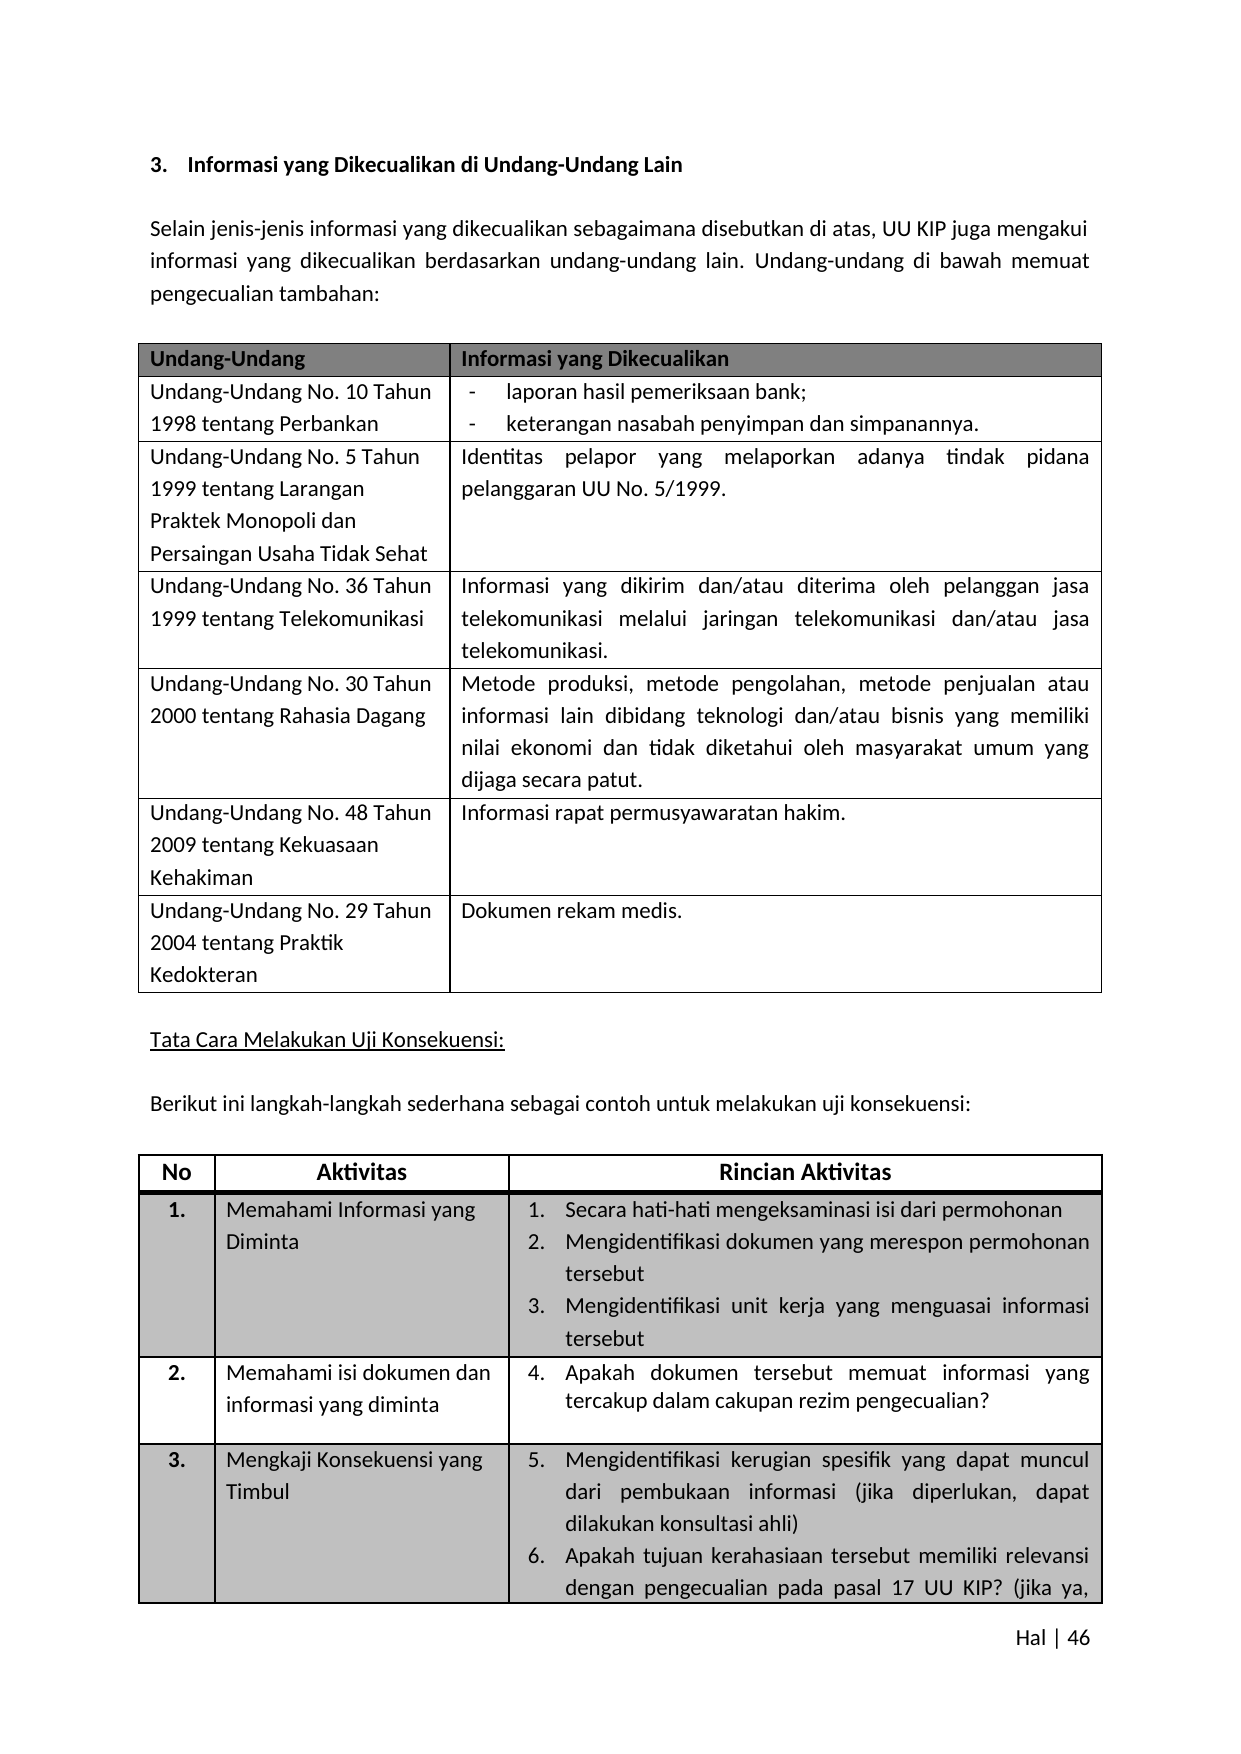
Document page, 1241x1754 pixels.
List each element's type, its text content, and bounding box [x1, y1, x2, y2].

table_cell Identitas pelapor yang melaporkan adanya tindak pidana pelanggaran UU No. 5/1999. [451, 442, 1101, 571]
text Tata Cara Melakukan Uji Konsekuensi: [150, 1025, 1090, 1053]
list Informasi yang Dikecualikan di Undang-Undang Lain [150, 150, 1090, 178]
text Berikut ini langkah-langkah sederhana sebagai contoh untuk melakukan uji konsekuensi: [150, 1089, 1090, 1118]
table_cell 2. [140, 1358, 214, 1443]
table_cell Undang-Undang No. 29 Tahun 2004 tentang Praktik Kedokteran [139, 896, 449, 992]
table_cell Undang-Undang No. 30 Tahun 2000 tentang Rahasia Dagang [139, 669, 449, 797]
table_cell Memahami Informasi yang Diminta [216, 1195, 508, 1356]
table_cell Undang-Undang No. 36 Tahun 1999 tentang Telekomunikasi [139, 572, 449, 668]
table_cell Dokumen rekam medis. [451, 896, 1101, 992]
table_header Undang-Undang [139, 344, 449, 376]
text Selain jenis-jenis informasi yang dikecualikan sebagaimana disebutkan di atas, UU KIP juga mengakui informasi yang dikecualikan berdasarkan undang-undang lain. Undang-undang di bawah memuat pengecualian tambahan: [150, 214, 1090, 307]
table_header Aktivitas [216, 1156, 508, 1190]
table_cell Undang-Undang No. 10 Tahun 1998 tentang Perbankan [139, 377, 449, 441]
table_cell Undang-Undang No. 5 Tahun 1999 tentang Larangan Praktek Monopoli dan Persaingan Usaha Tidak Sehat [139, 442, 449, 571]
table_cell Informasi yang dikirim dan/atau diterima oleh pelanggan jasa telekomunikasi melalui jaringan telekomunikasi dan/atau jasa telekomunikasi. [451, 572, 1101, 668]
table_header Rincian Aktivitas [510, 1156, 1101, 1190]
table_cell Undang-Undang No. 48 Tahun 2009 tentang Kekuasaan Kehakiman [139, 799, 449, 895]
table_cell laporan hasil pemeriksaan bank; keterangan nasabah penyimpan dan simpanannya. [451, 377, 1101, 441]
table_cell Memahami isi dokumen dan informasi yang diminta [216, 1358, 508, 1443]
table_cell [510, 1445, 1101, 1602]
table_cell Metode produksi, metode pengolahan, metode penjualan atau informasi lain dibidang teknologi dan/atau bisnis yang memiliki nilai ekonomi dan tidak diketahui oleh masyarakat umum yang dijaga secara patut. [451, 669, 1101, 797]
table_header No [140, 1156, 214, 1190]
table_header Informasi yang Dikecualikan [451, 344, 1101, 376]
table_cell Informasi rapat permusyawaratan hakim. [451, 799, 1101, 895]
table_cell 3. [140, 1445, 214, 1602]
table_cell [216, 1445, 508, 1602]
table_cell Secara hati-hati mengeksaminasi isi dari permohonan Mengidentifikasi dokumen yang merespon permohonan tersebut Mengidentifikasi unit kerja yang menguasai informasi tersebut [510, 1195, 1101, 1356]
table_cell Apakah dokumen tersebut memuat informasi yang tercakup dalam cakupan rezim pengecualian? [510, 1358, 1101, 1443]
table_cell 1. [140, 1195, 214, 1356]
